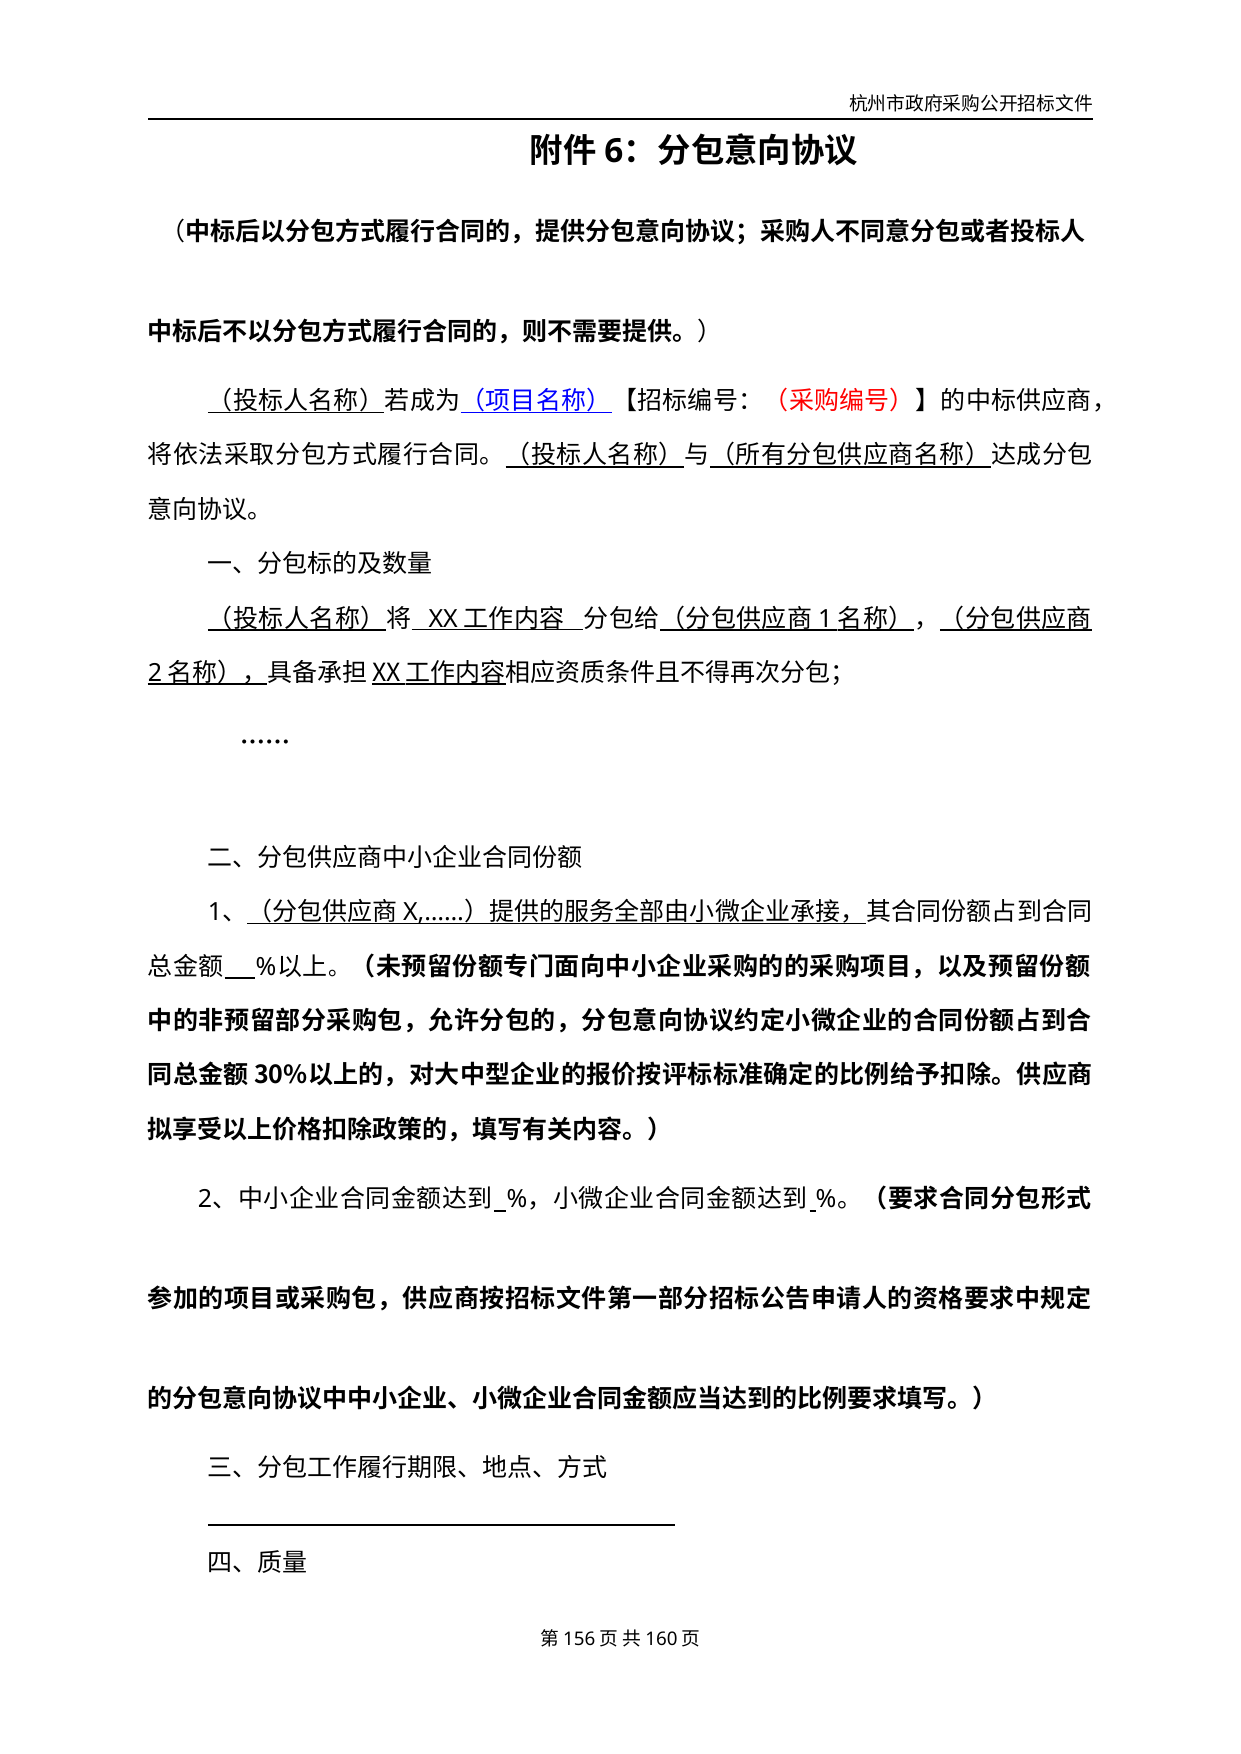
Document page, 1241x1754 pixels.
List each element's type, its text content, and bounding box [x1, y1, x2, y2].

text 一、分包标的及数量 [148, 544, 1093, 580]
text 四、质量 [148, 1542, 1093, 1578]
subtitle …… [217, 707, 1093, 773]
text 1、（分包供应商X,……）提供的服务全部由小微企业承接，其合同份额占到合同总金额 %以上。（未预留份额专门面向中小企业采购的的采购项目，以及预留份额中的非预留部分采购包，允许分包的，分包意向协议约定小微企业的合同份额占到合同总金额30%以上的，对大中型企业的报价按评标标准确定的比例给予扣除。供应商拟享受以上价格扣除政策的，填写有关内容。） [148, 892, 1093, 1145]
text （投标人名称）若成为（项目名称）【招标编号：（采购编号）】的中标供应商，将依法采取分包方式履行合同。（投标人名称）与（所有分包供应商名称）达成分包意向协议。 [148, 381, 1093, 526]
text 附件6：分包意向协议 [148, 124, 1093, 172]
text 2、中小企业合同金额达到 %，小微企业合同金额达到 %。（要求合同分包形式参加的项目或采购包，供应商按招标文件第一部分招标公告申请人的资格要求中规定的分包意向协议中中小企业、小微企业合同金额应当达到的比例要求填写。） [148, 1163, 1093, 1429]
text （投标人名称）将 XX工作内容 分包给（分包供应商1名称），（分包供应商2名称），具备承担XX工作内容相应资质条件且不得再次分包； [148, 598, 1093, 689]
text 三、分包工作履行期限、地点、方式 [148, 1447, 1093, 1484]
text （中标后以分包方式履行合同的，提供分包意向协议；采购人不同意分包或者投标人中标后不以分包方式履行合同的，则不需要提供。） [148, 196, 1093, 362]
text 二、分包供应商中小企业合同份额 [148, 837, 1093, 873]
